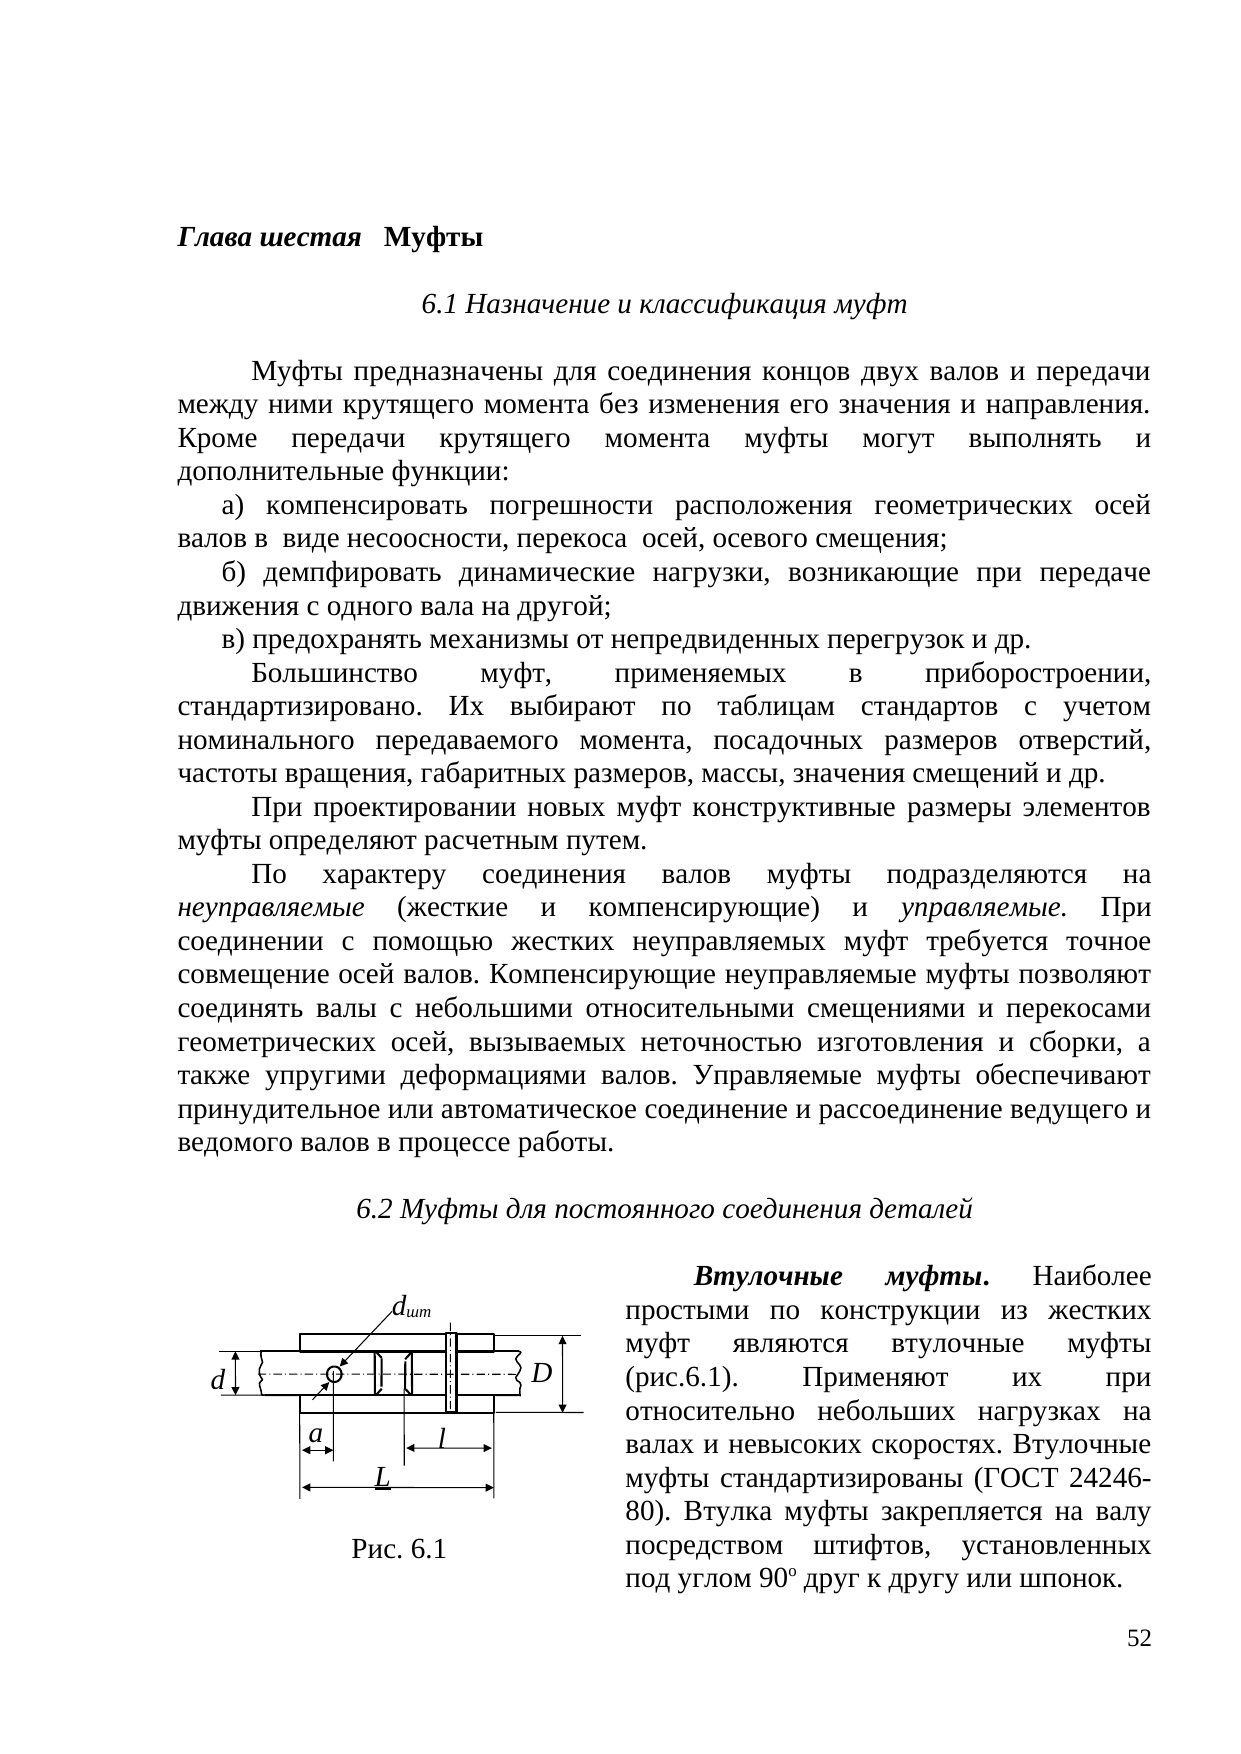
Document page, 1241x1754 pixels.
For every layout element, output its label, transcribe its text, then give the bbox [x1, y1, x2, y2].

text Глава шестая Муфты [177, 219, 1152, 252]
text По характеру соединения валов муфты подразделяются на неуправляемые (жесткие и компенсирующие) и управляемые. При соединении с помощью жестких неуправляемых муфт требуется точное совмещение осей валов. Компенсирующие неуправляемые муфты позволяют соединять валы с небольшими относительными смещениями и перекосами геометрических осей, вызываемых неточностью изготовления и сборки, а также упругими деформациями валов. Управляемые муфты обеспечивают принудительное или автоматическое соединение и рассоединение ведущего и ведомого валов в процессе работы. [177, 856, 1152, 1158]
list Втулочные муфты. Наиболее простыми по конструкции из жестких муфт являются втулочные муфты (рис.6.1). Применяют их при относительно небольших нагрузках на валах и невысоких скоростях. Втулочные муфты стандартизированы (ГОСТ 24246-80). Втулка муфты закрепляется на валу посредством штифтов, установленных под углом 90о друг к другу или шпонок. [177, 1258, 1152, 1594]
text Большинство муфт, применяемых в приборостроении, стандартизировано. Их выбирают по таблицам стандартов с учетом номинального передаваемого момента, посадочных размеров отверстий, частоты вращения, габаритных размеров, массы, значения смещений и др. [177, 655, 1152, 789]
text Муфты предназначены для соединения концов двух валов и передачи между ними крутящего момента без изменения его значения и направления. Кроме передачи крутящего момента муфты могут выполнять и дополнительные функции: [177, 353, 1152, 487]
text в) предохранять механизмы от непредвиденных перегрузок и др. [177, 621, 1152, 655]
text б) демпфировать динамические нагрузки, возникающие при передаче движения с одного вала на другой; [177, 554, 1152, 621]
text При проектировании новых муфт конструктивные размеры элементов муфты определяют расчетным путем. [177, 789, 1152, 856]
text а) компенсировать погрешности расположения геометрических осей валов в виде несоосности, перекоса осей, осевого смещения; [177, 487, 1152, 554]
text 6.2 Муфты для постоянного соединения деталей [177, 1191, 1152, 1225]
text 6.1 Назначение и классификация муфт [177, 286, 1152, 319]
